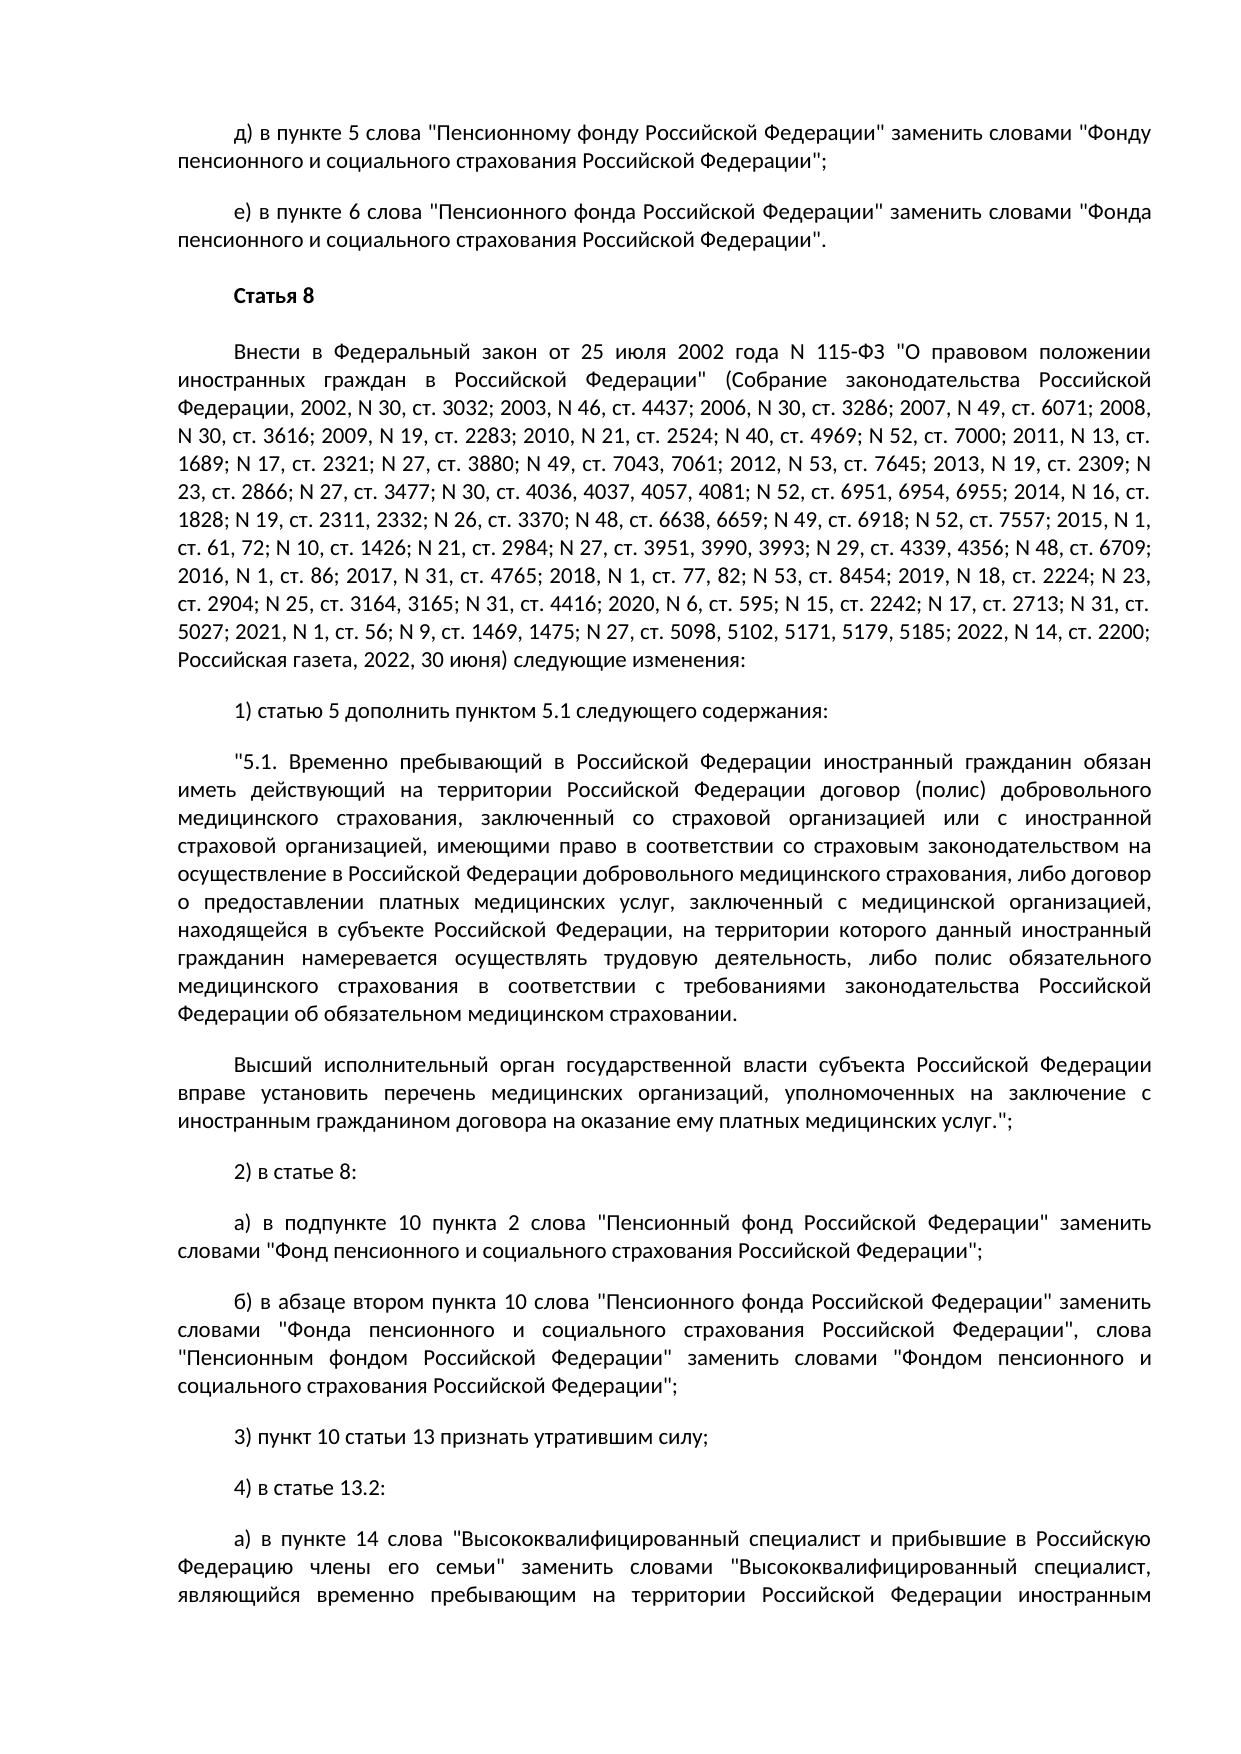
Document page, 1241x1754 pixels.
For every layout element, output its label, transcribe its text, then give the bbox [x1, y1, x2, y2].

text е) в пункте 6 слова "Пенсионного фонда Российской Федерации" заменить словами "Фонда пенсионного и социального страхования Российской Федерации". [177, 197, 1152, 253]
text а) в подпункте 10 пункта 2 слова "Пенсионный фонд Российской Федерации" заменить словами "Фонд пенсионного и социального страхования Российской Федерации"; [177, 1208, 1152, 1264]
text Внести в Федеральный закон от 25 июля 2002 года N 115-ФЗ "О правовом положении иностранных граждан в Российской Федерации" (Собрание законодательства Российской Федерации, 2002, N 30, ст. 3032; 2003, N 46, ст. 4437; 2006, N 30, ст. 3286; 2007, N 49, ст. 6071; 2008, N 30, ст. 3616; 2009, N 19, ст. 2283; 2010, N 21, ст. 2524; N 40, ст. 4969; N 52, ст. 7000; 2011, N 13, ст. 1689; N 17, ст. 2321; N 27, ст. 3880; N 49, ст. 7043, 7061; 2012, N 53, ст. 7645; 2013, N 19, ст. 2309; N 23, ст. 2866; N 27, ст. 3477; N 30, ст. 4036, 4037, 4057, 4081; N 52, ст. 6951, 6954, 6955; 2014, N 16, ст. 1828; N 19, ст. 2311, 2332; N 26, ст. 3370; N 48, ст. 6638, 6659; N 49, ст. 6918; N 52, ст. 7557; 2015, N 1, ст. 61, 72; N 10, ст. 1426; N 21, ст. 2984; N 27, ст. 3951, 3990, 3993; N 29, ст. 4339, 4356; N 48, ст. 6709; 2016, N 1, ст. 86; 2017, N 31, ст. 4765; 2018, N 1, ст. 77, 82; N 53, ст. 8454; 2019, N 18, ст. 2224; N 23, ст. 2904; N 25, ст. 3164, 3165; N 31, ст. 4416; 2020, N 6, ст. 595; N 15, ст. 2242; N 17, ст. 2713; N 31, ст. 5027; 2021, N 1, ст. 56; N 9, ст. 1469, 1475; N 27, ст. 5098, 5102, 5171, 5179, 5185; 2022, N 14, ст. 2200; Российская газета, 2022, 30 июня) следующие изменения: [177, 337, 1152, 673]
text 1) статью 5 дополнить пунктом 5.1 следующего содержания: [177, 696, 1152, 724]
text Высший исполнительный орган государственной власти субъекта Российской Федерации вправе установить перечень медицинских организаций, уполномоченных на заключение с иностранным гражданином договора на оказание ему платных медицинских услуг."; [177, 1050, 1152, 1134]
text б) в абзаце втором пункта 10 слова "Пенсионного фонда Российской Федерации" заменить словами "Фонда пенсионного и социального страхования Российской Федерации", слова "Пенсионным фондом Российской Федерации" заменить словами "Фондом пенсионного и социального страхования Российской Федерации"; [177, 1287, 1152, 1399]
text 2) в статье 8: [177, 1157, 1152, 1185]
title Статья 8 [177, 281, 1152, 309]
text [177, 1524, 1152, 1608]
text "5.1. Временно пребывающий в Российской Федерации иностранный гражданин обязан иметь действующий на территории Российской Федерации договор (полис) добровольного медицинского страхования, заключенный со страховой организацией или с иностранной страховой организацией, имеющими право в соответствии со страховым законодательством на осуществление в Российской Федерации добровольного медицинского страхования, либо договор о предоставлении платных медицинских услуг, заключенный с медицинской организацией, находящейся в субъекте Российской Федерации, на территории которого данный иностранный гражданин намеревается осуществлять трудовую деятельность, либо полис обязательного медицинского страхования в соответствии с требованиями законодательства Российской Федерации об обязательном медицинском страховании. [177, 747, 1152, 1027]
text 3) пункт 10 статьи 13 признать утратившим силу; [177, 1422, 1152, 1450]
text 4) в статье 13.2: [177, 1473, 1152, 1501]
text д) в пункте 5 слова "Пенсионному фонду Российской Федерации" заменить словами "Фонду пенсионного и социального страхования Российской Федерации"; [177, 118, 1152, 174]
